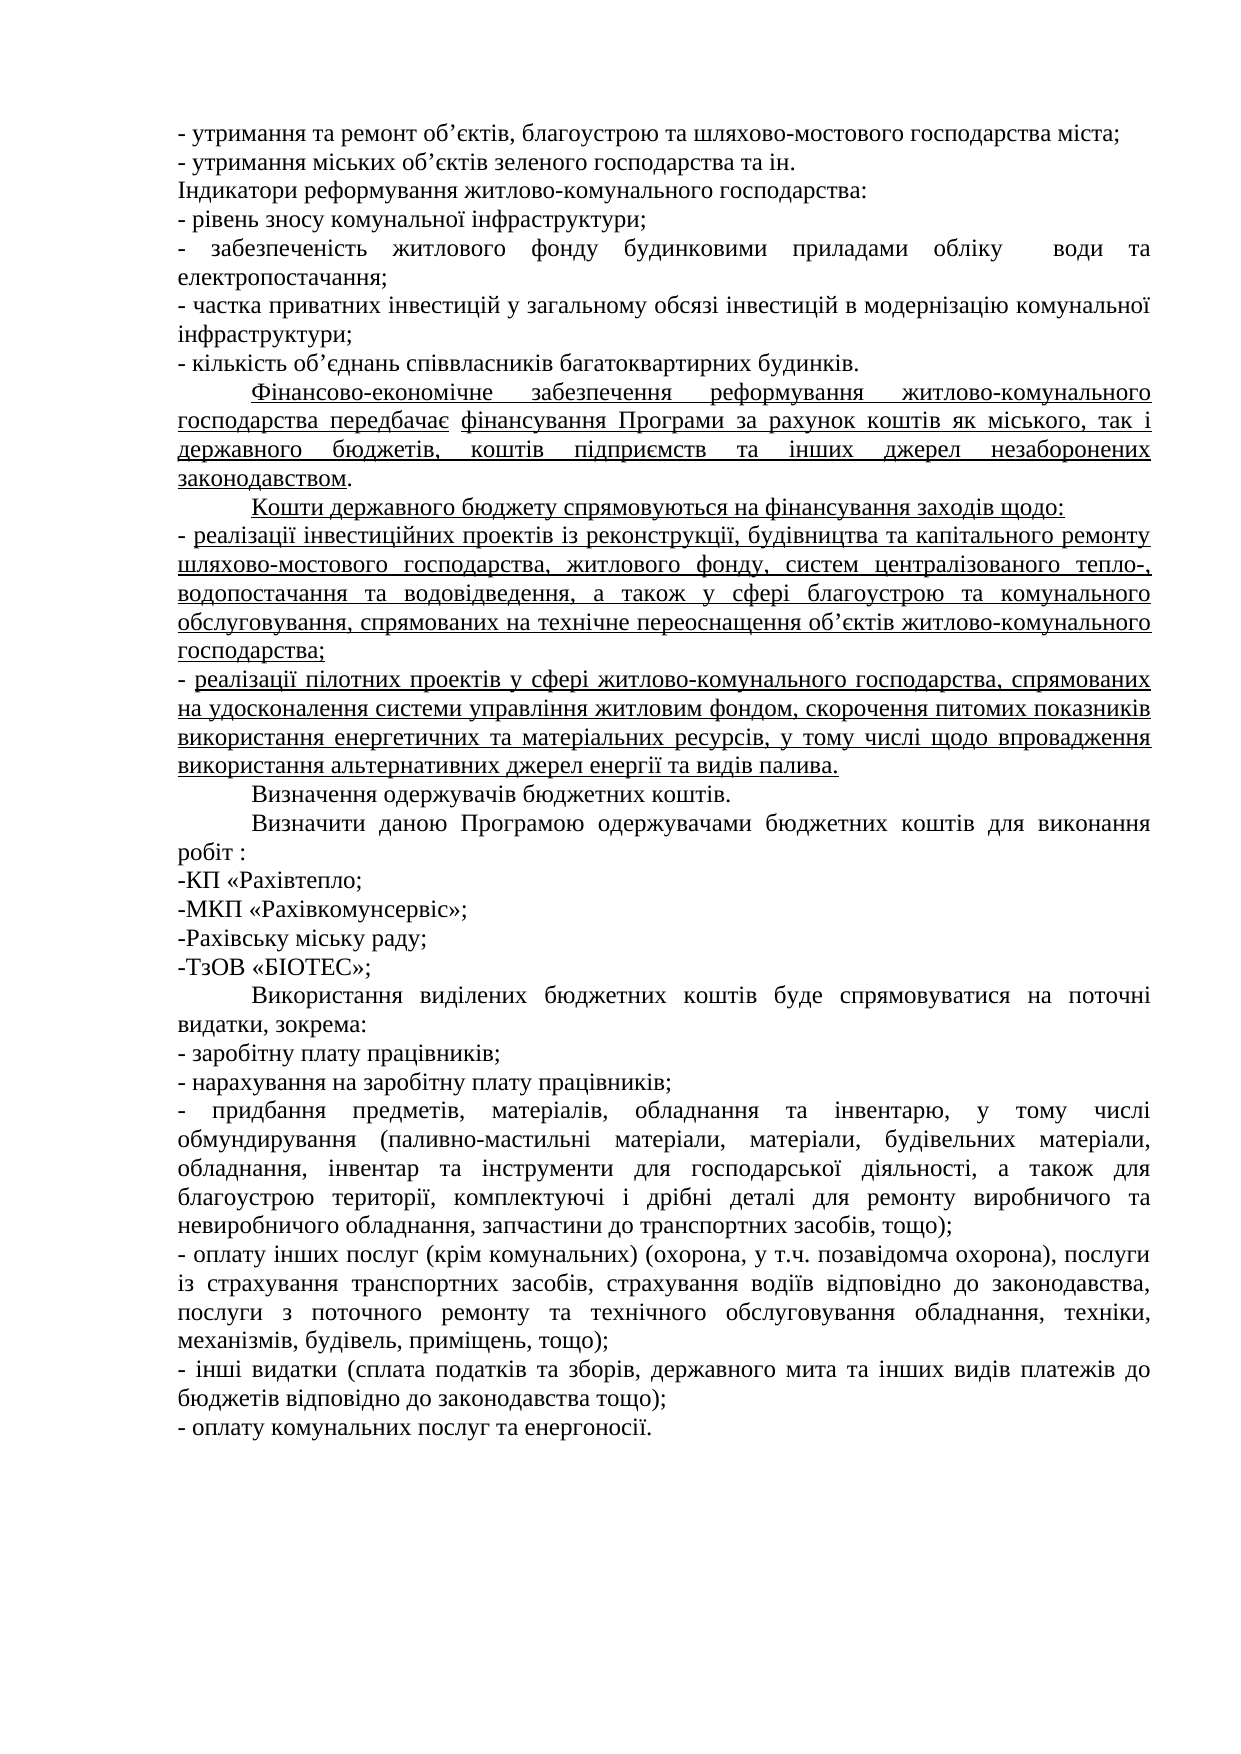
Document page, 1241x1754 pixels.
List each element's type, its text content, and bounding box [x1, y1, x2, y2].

text - реалізації інвестиційних проектів із реконструкції, будівництва та капітального ремонту шляхово-мостового господарства, житлового фонду, систем централізованого тепло-, водопостачання та водовідведення, а також у сфері благоустрою та комунального обслуговування, спрямованих на технічне переоснащення об’єктів житлово-комунального господарства; [177, 521, 1152, 574]
text - оплату комунальних послуг та енергоносії. [177, 1412, 1152, 1441]
text -МКП «Рахівкомунсервіс»; [177, 894, 1152, 923]
text - реалізації інвестиційних проектів із реконструкції, будівництва та капітального ремонту шляхово-мостового господарства, житлового фонду, систем централізованого тепло-, водопостачання та водовідведення, а також у сфері благоустрою та комунального обслуговування, спрямованих на технічне переоснащення об’єктів житлово-комунального господарства; [177, 633, 1152, 664]
text - утримання міських об’єктів зеленого господарства та ін. [177, 147, 1152, 176]
text -Рахівську міську раду; [177, 923, 1152, 952]
text - утримання та ремонт об’єктів, благоустрою та шляхово-мостового господарства міста; [177, 118, 1152, 147]
text Визначити даною Програмою одержувачами бюджетних коштів для виконання робіт : [177, 808, 1152, 866]
text -КП «Рахівтепло; [177, 866, 1152, 894]
text - реалізації інвестиційних проектів із реконструкції, будівництва та капітального ремонту шляхово-мостового господарства, житлового фонду, систем централізованого тепло-, водопостачання та водовідведення, а також у сфері благоустрою та комунального обслуговування, спрямованих на технічне переоснащення об’єктів житлово-комунального господарства; [177, 575, 1152, 632]
text - придбання предметів, матеріалів, обладнання та інвентарю, у тому числі обмундирування (паливно-мастильні матеріали, матеріали, будівельних матеріали, обладнання, інвентар та інструменти для господарської діяльності, а також для благоустрою території, комплектуючі і дрібні деталі для ремонту виробничого та невиробничого обладнання, запчастини до транспортних засобів, тощо); [177, 1096, 1152, 1239]
text Індикатори реформування житлово-комунального господарства: [177, 176, 1152, 204]
text - нарахування на заробітну плату працівників; [177, 1067, 1152, 1096]
text Кошти державного бюджету спрямовуються на фінансування заходів щодо: [177, 492, 1152, 521]
text - заробітну плату працівників; [177, 1038, 1152, 1067]
text - реалізації пілотних проектів у сфері житлово-комунального господарства, спрямованих на удосконалення системи управління житловим фондом, скорочення питомих показників використання енергетичних та матеріальних ресурсів, у тому числі щодо впровадження використання альтернативних джерел енергії та видів палива. [177, 748, 1152, 779]
text - частка приватних інвестицій у загальному обсязі інвестицій в модернізацію комунальної інфраструктури; [177, 291, 1152, 348]
text Використання виділених бюджетних коштів буде спрямовуватися на поточні видатки, зокрема: [177, 981, 1152, 1038]
text Фінансово-економічне забезпечення реформування житлово-комунального господарства передбачає фінансування Програми за рахунок коштів як міського, так і державного бюджетів, коштів підприємств та інших джерел незаборонених законодавством. [177, 377, 1152, 492]
text - кількість об’єднань співвласників багатоквартирних будинків. [177, 348, 1152, 377]
text - інші видатки (сплата податків та зборів, державного мита та інших видів платежів до бюджетів відповідно до законодавства тощо); [177, 1354, 1152, 1412]
text Визначення одержувачів бюджетних коштів. [177, 779, 1152, 808]
text - забезпеченість житлового фонду будинковими приладами обліку води та електропостачання; [177, 233, 1152, 291]
text - рівень зносу комунальної інфраструктури; [177, 204, 1152, 233]
text - оплату інших послуг (крім комунальних) (охорона, у т.ч. позавідомча охорона), послуги із страхування транспортних засобів, страхування водіїв відповідно до законодавства, послуги з поточного ремонту та технічного обслуговування обладнання, техніки, механізмів, будівель, приміщень, тощо); [177, 1239, 1152, 1354]
text -ТзОВ «БІОТЕС»; [177, 952, 1152, 981]
text - реалізації пілотних проектів у сфері житлово-комунального господарства, спрямованих на удосконалення системи управління житловим фондом, скорочення питомих показників використання енергетичних та матеріальних ресурсів, у тому числі щодо впровадження використання альтернативних джерел енергії та видів палива. [177, 664, 1152, 747]
